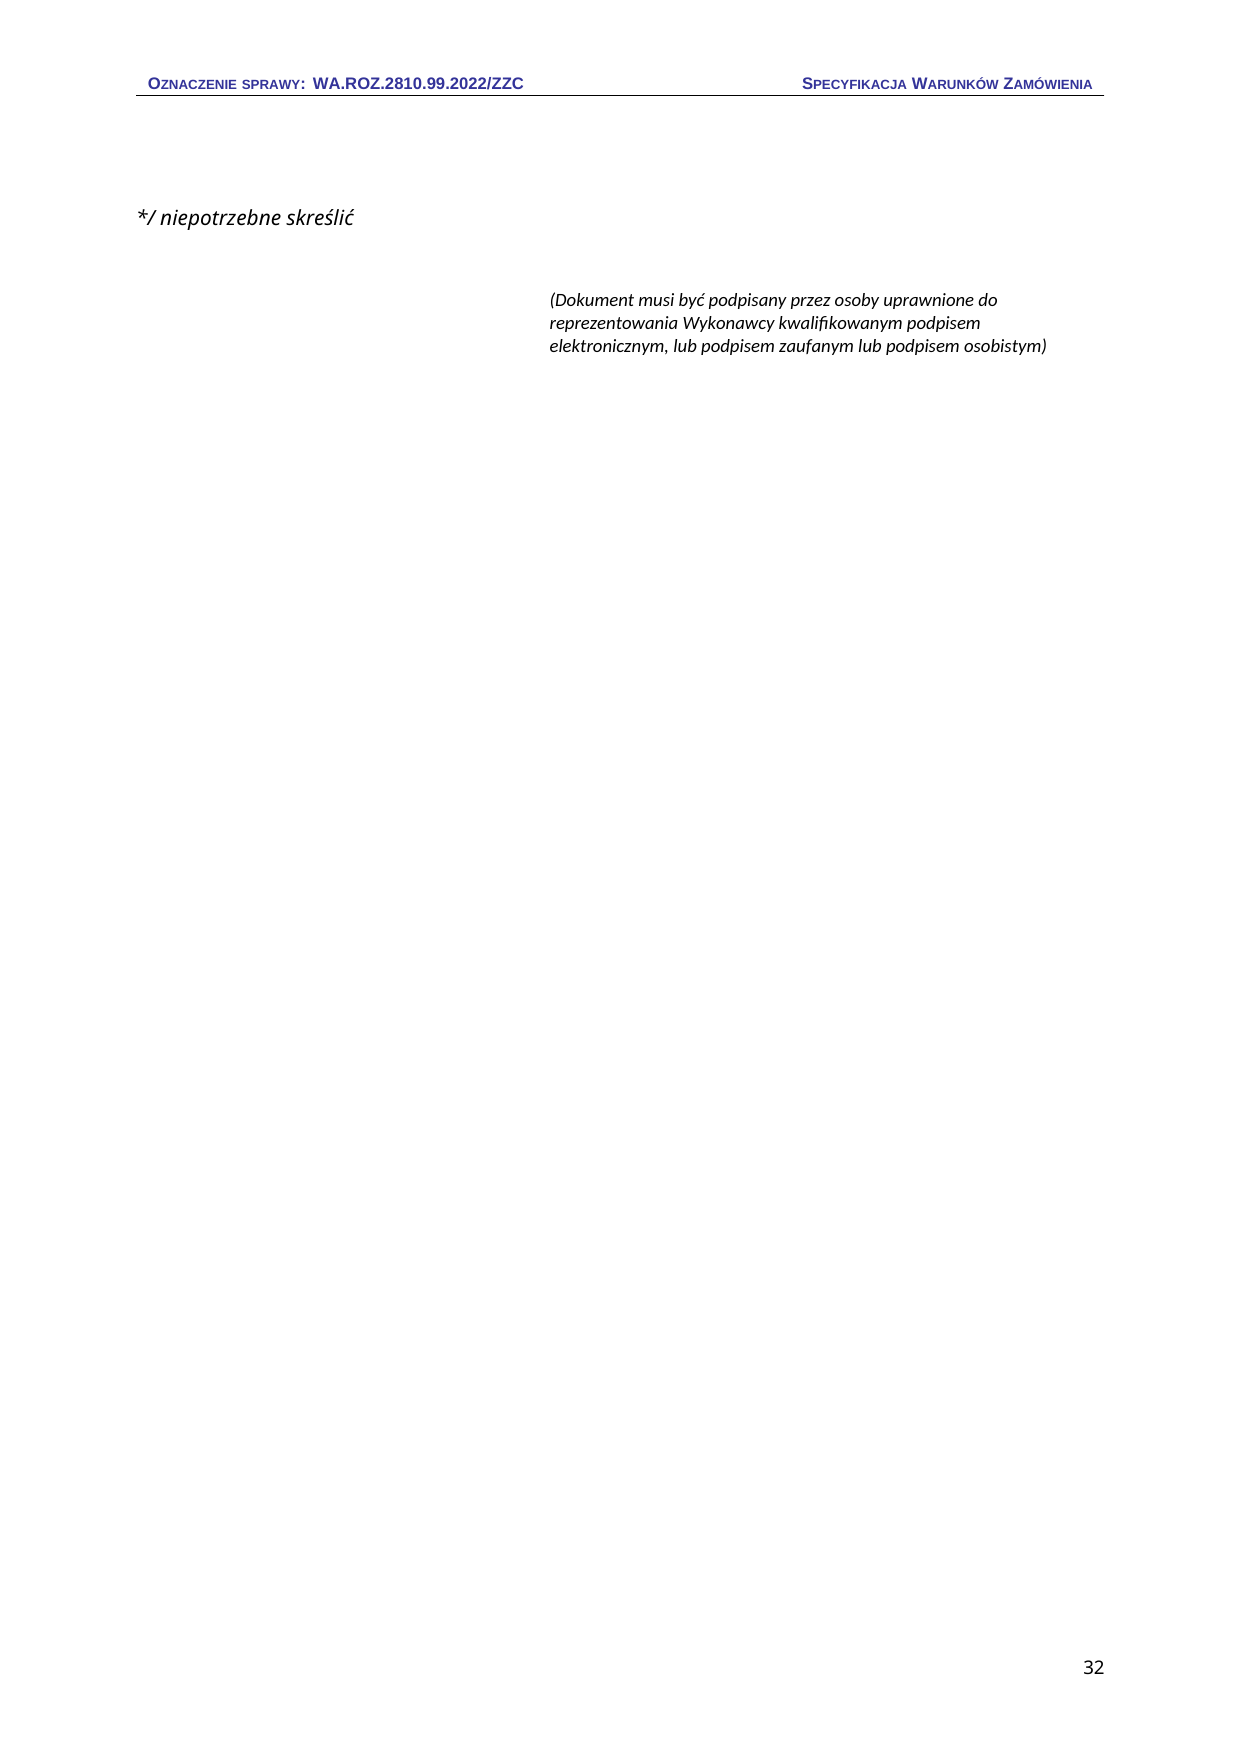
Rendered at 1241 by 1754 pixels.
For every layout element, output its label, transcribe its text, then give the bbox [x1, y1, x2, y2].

text */ niepotrzebne skreślić [136, 203, 1104, 232]
text (Dokument musi być podpisany przez osoby uprawnione do reprezentowania Wykonawcy kwalifikowanym podpisem elektronicznym, lub podpisem zaufanym lub podpisem osobistym) [549, 288, 1075, 357]
